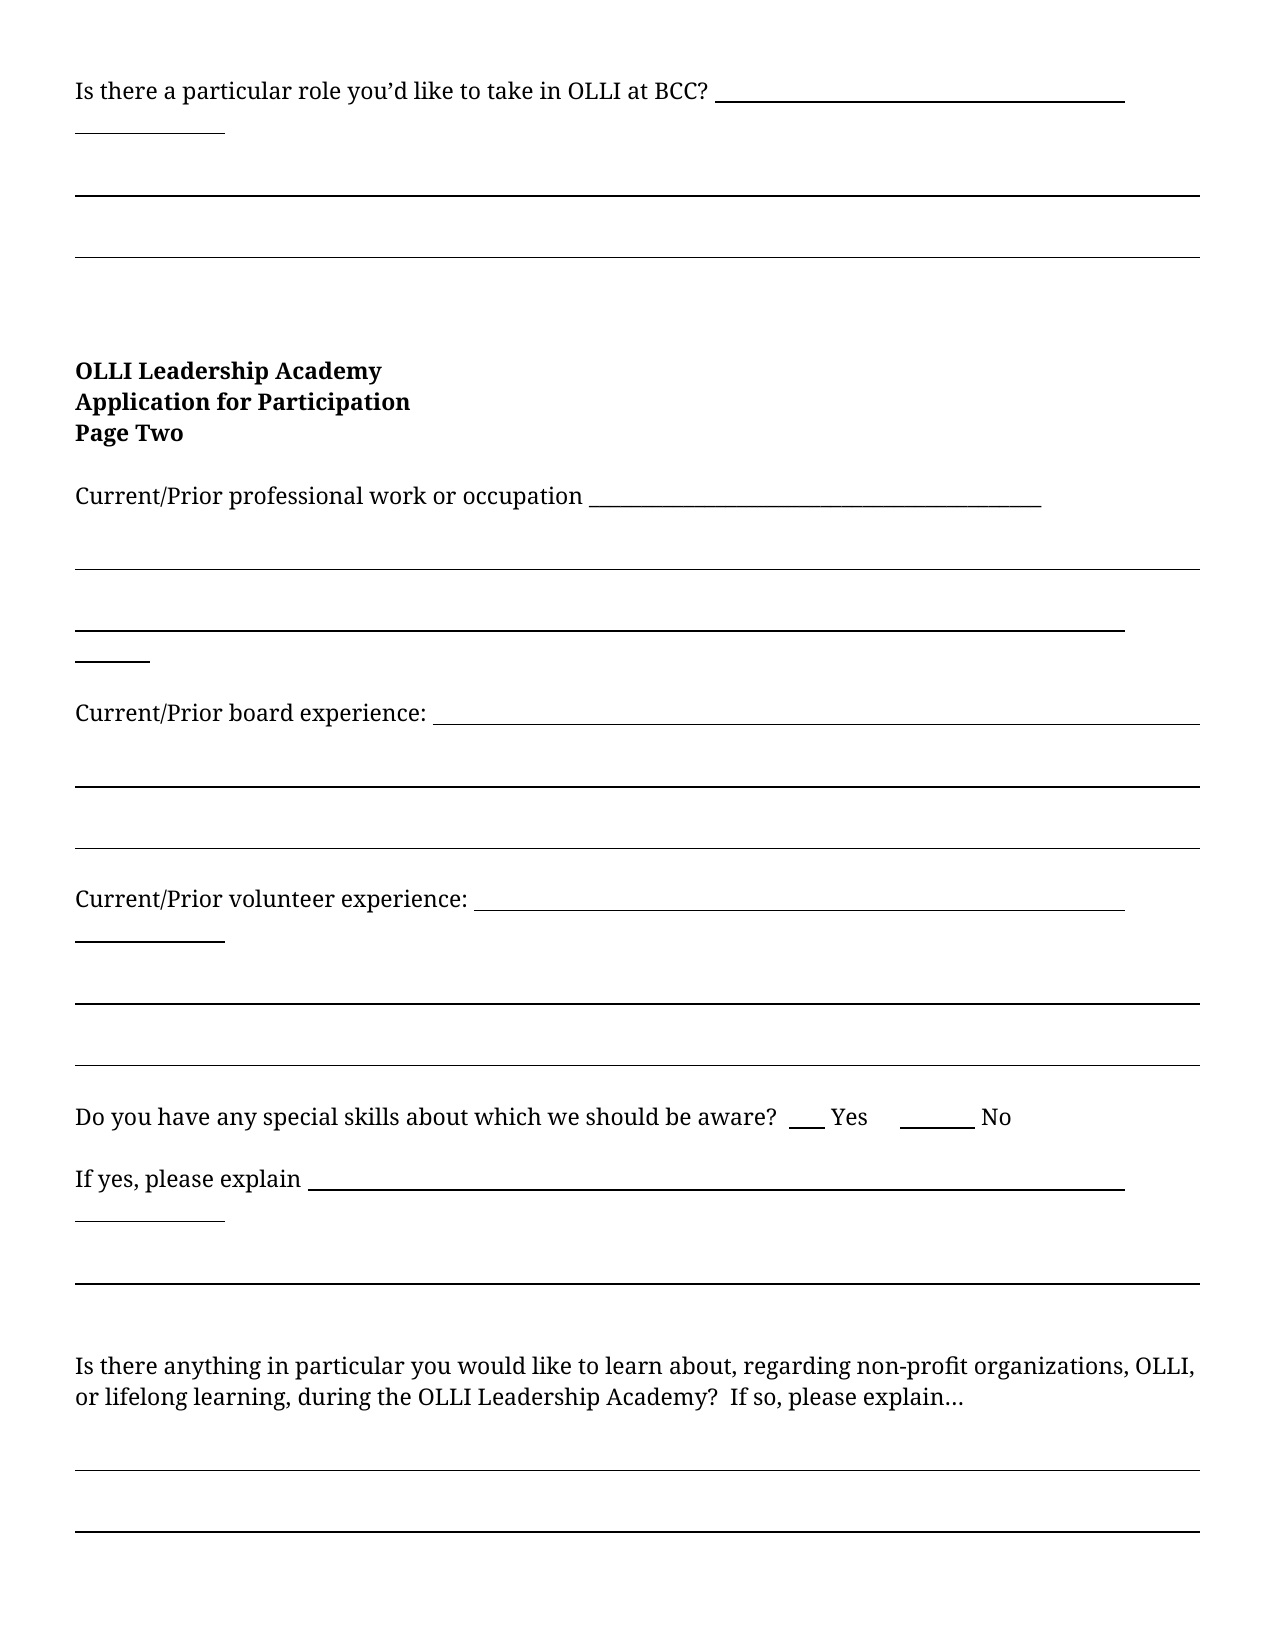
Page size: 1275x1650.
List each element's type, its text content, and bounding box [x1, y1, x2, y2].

text Current/Prior volunteer experience: [75, 883, 1200, 946]
text If yes, please explain [75, 1163, 1200, 1225]
text Current/Prior board experience: [75, 697, 1200, 728]
text OLLI Leadership Academy [75, 355, 1200, 386]
text Do you have any special skills about which we should be aware? Yes No [75, 1100, 1200, 1132]
text Current/Prior professional work or occupation ___________________________________________ [75, 480, 1200, 511]
text Application for Participation [75, 386, 1200, 417]
text Is there a particular role you’d like to take in OLLI at BCC? [75, 75, 1200, 137]
text Is there anything in particular you would like to learn about, regarding non-profit organizations, OLLI, or lifelong learning, during the OLLI Leadership Academy? If so, please explain… [75, 1350, 1200, 1412]
text Page Two [75, 417, 1200, 448]
